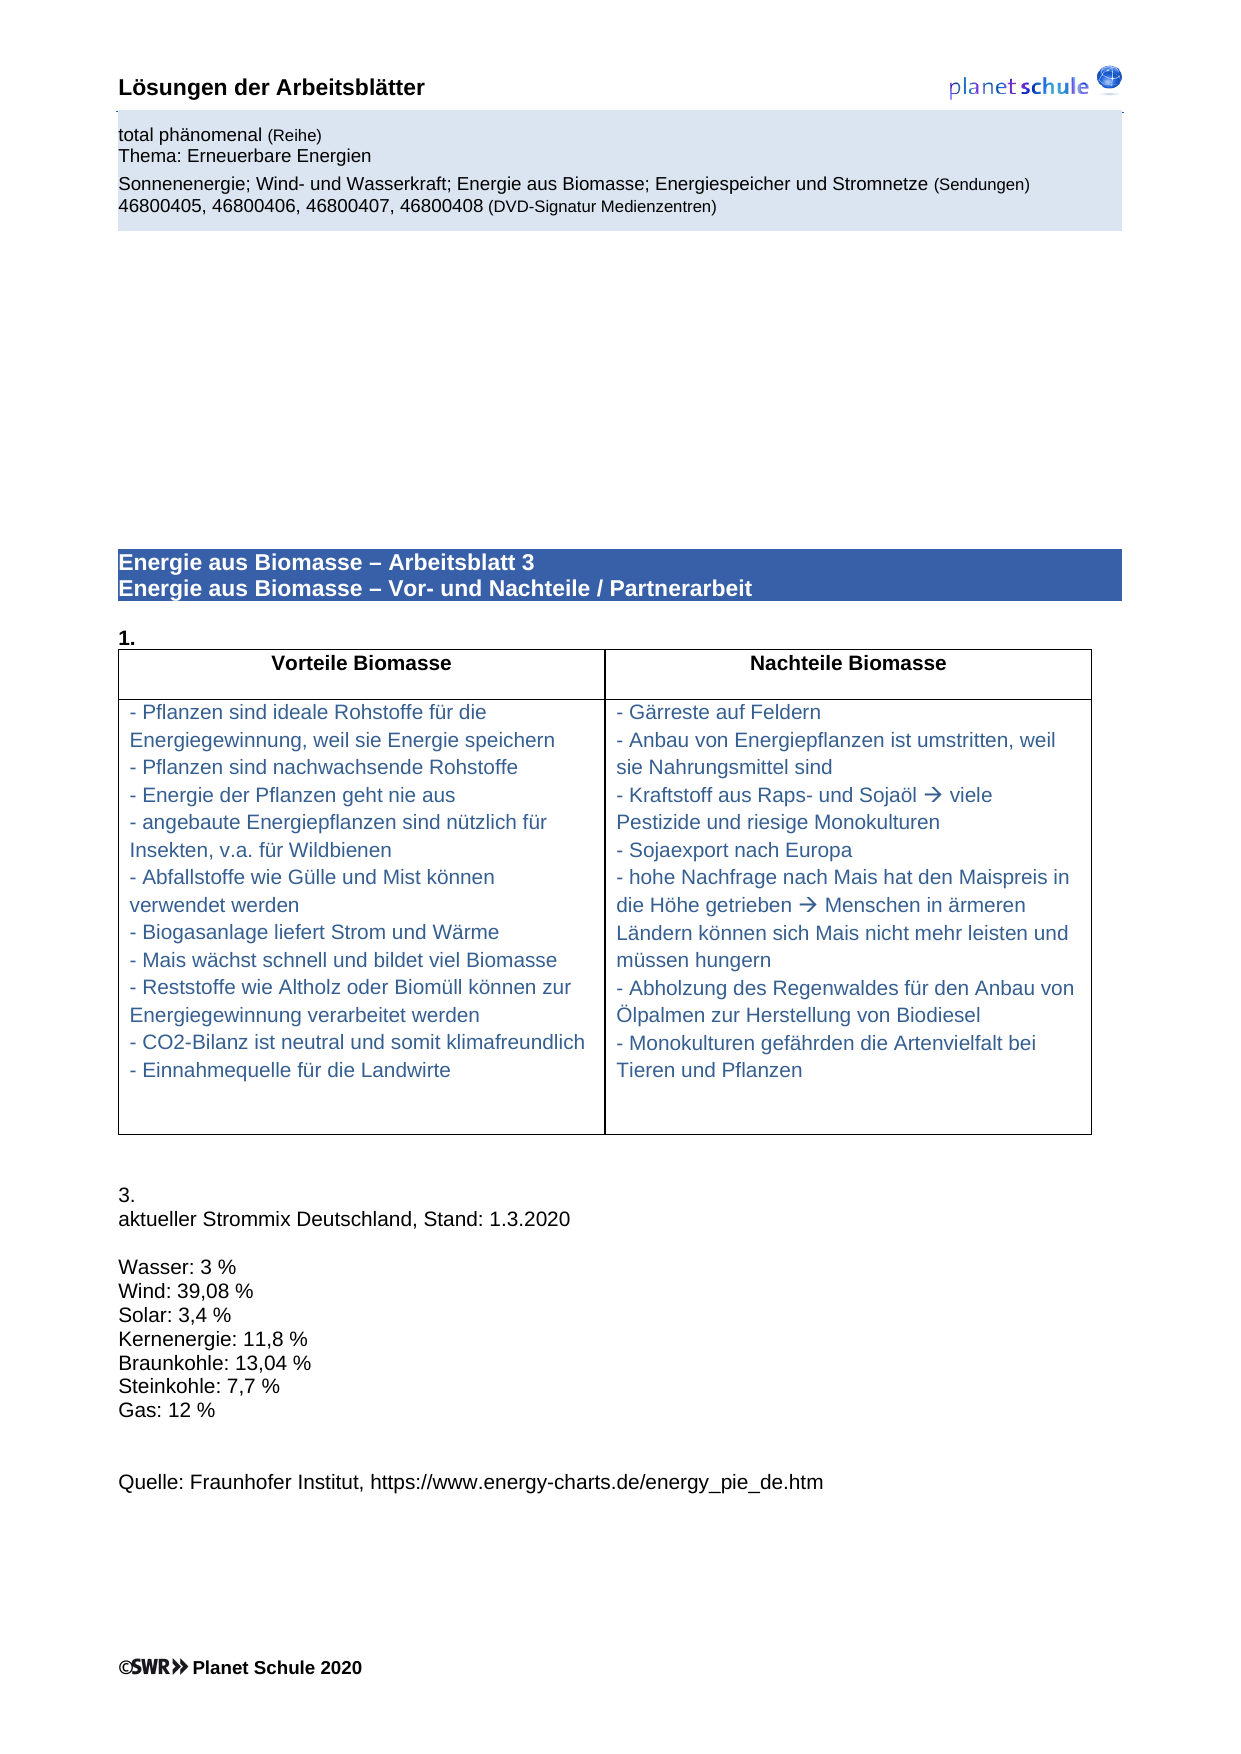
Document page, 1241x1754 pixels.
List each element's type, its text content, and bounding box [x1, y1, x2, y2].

text Energie aus Biomasse – Vor- und Nachteile / Partnerarbeit [118, 575, 1122, 601]
picture [131, 1657, 189, 1675]
text Kernenergie: 11,8 % [118, 1326, 1122, 1350]
text Solar: 3,4 % [118, 1302, 1122, 1326]
table_header Vorteile Biomasse [119, 650, 604, 699]
text Wasser: 3 % [118, 1254, 1122, 1278]
table_cell - Gärreste auf Feldern - Anbau von Energiepflanzen ist umstritten, weil sie Nahrungsmittel sind - Kraftstoff aus Raps- und Sojaöl viele Pestizide und riesige Monokulturen - Sojaexport nach Europa - hohe Nachfrage nach Mais hat den Maispreis in die Höhe getrieben Menschen in ärmeren Ländern können sich Mais nicht mehr leisten und müssen hungern - Abholzung des Regenwaldes für den Anbau von Ölpalmen zur Herstellung von Biodiesel - Monokulturen gefährden die Artenvielfalt bei Tieren und Pflanzen [606, 700, 1091, 1134]
text Braunkohle: 13,04 % [118, 1350, 1122, 1374]
text aktueller Strommix Deutschland, Stand: 1.3.2020 [118, 1207, 1122, 1231]
text Gas: 12 % [118, 1398, 1122, 1422]
picture [942, 63, 1128, 106]
text Steinkohle: 7,7 % [118, 1374, 1122, 1398]
table_header Nachteile Biomasse [606, 650, 1091, 699]
table_cell - Pflanzen sind ideale Rohstoffe für die Energiegewinnung, weil sie Energie speichern - Pflanzen sind nachwachsende Rohstoffe - Energie der Pflanzen geht nie aus - angebaute Energiepflanzen sind nützlich für Insekten, v.a. für Wildbienen - Abfallstoffe wie Gülle und Mist können verwendet werden - Biogasanlage liefert Strom und Wärme - Mais wächst schnell und bildet viel Biomasse - Reststoffe wie Altholz oder Biomüll können zur Energiegewinnung verarbeitet werden - CO2-Bilanz ist neutral und somit klimafreundlich - Einnahmequelle für die Landwirte [119, 700, 604, 1134]
text 3. [118, 1183, 1122, 1207]
text 1. [118, 625, 1122, 649]
text Wind: 39,08 % [118, 1278, 1122, 1302]
text Quelle: Fraunhofer Institut, https://www.energy-charts.de/energy_pie_de.htm [118, 1470, 1122, 1494]
text Energie aus Biomasse – Arbeitsblatt 3 [118, 549, 1122, 575]
